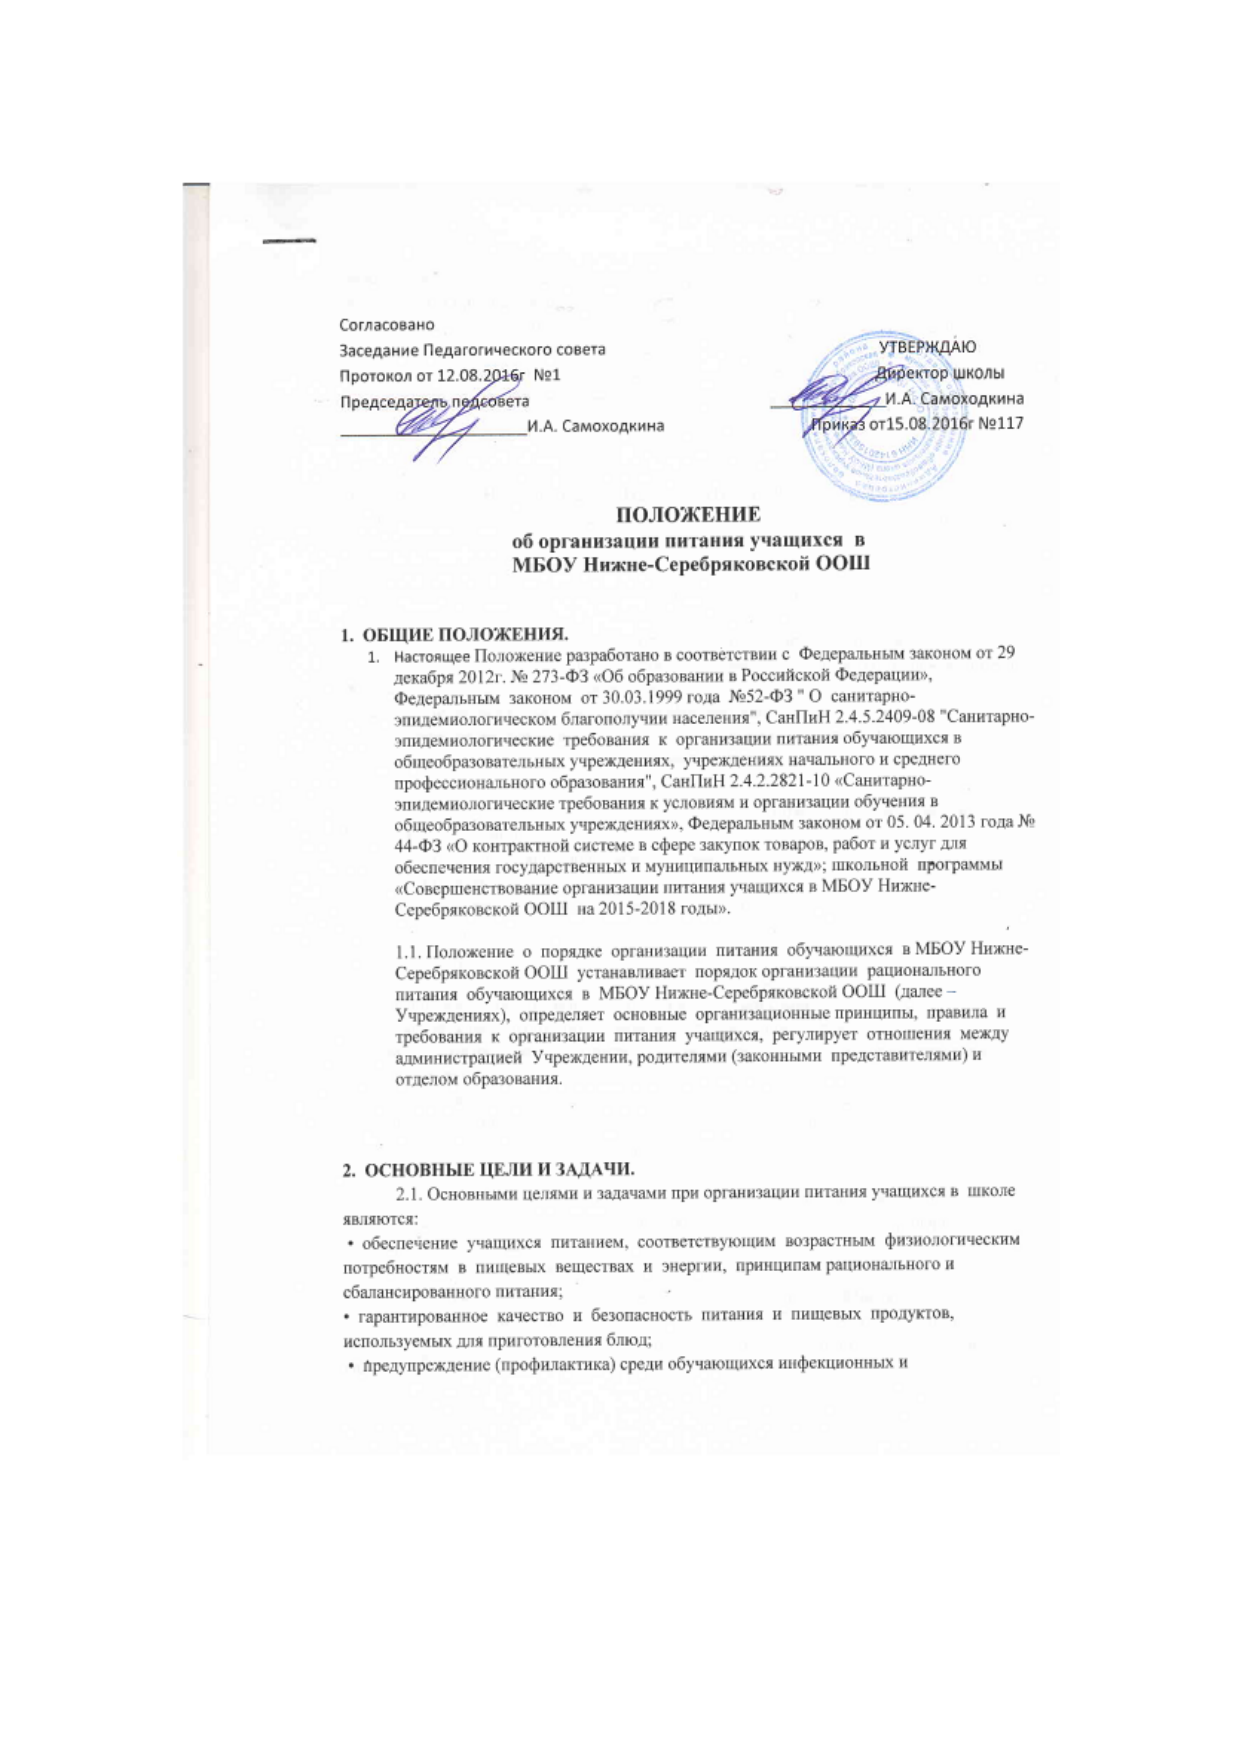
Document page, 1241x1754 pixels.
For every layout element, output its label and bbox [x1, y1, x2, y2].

picture [177, 177, 1060, 1462]
